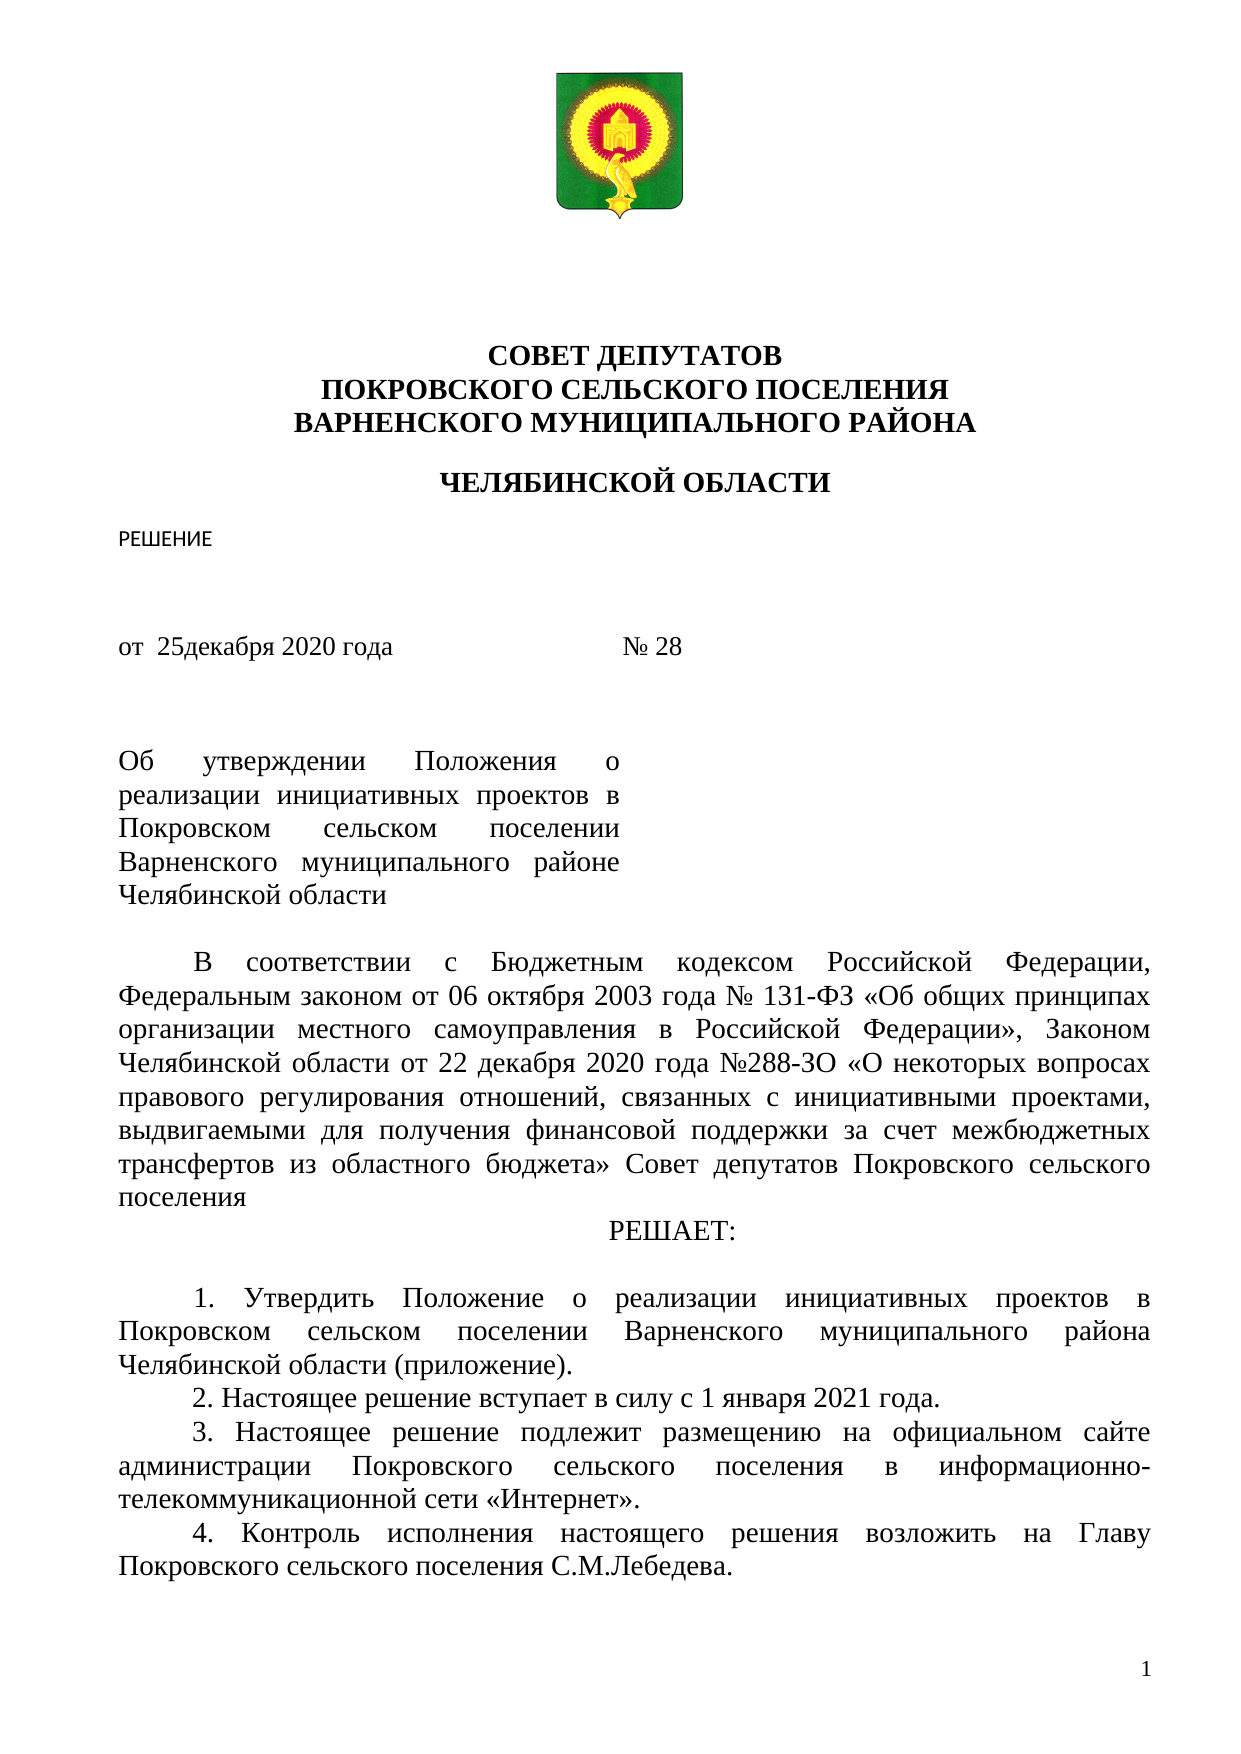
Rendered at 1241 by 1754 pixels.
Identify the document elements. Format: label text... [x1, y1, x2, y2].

text 2. Настоящее решение вступает в силу с 1 января 2021 года. [118, 1381, 1152, 1414]
picture [556, 71, 683, 219]
text В соответствии с Бюджетным кодексом Российской Федерации, Федеральным законом от 06 октября 2003 года № 131-ФЗ «Об общих принципах организации местного самоуправления в Российской Федерации», Законом Челябинской области от 22 декабря 2020 года №288-ЗО «О некоторых вопросах правового регулирования отношений, связанных с инициативными проектами, выдвигаемыми для получения финансовой поддержки за счет межбюджетных трансфертов из областного бюджета» Совет депутатов Покровского сельского поселения [118, 944, 1152, 1213]
text ЧЕЛЯБИНСКОЙ ОБЛАСТИ [118, 465, 1152, 498]
text 4. Контроль исполнения настоящего решения возложить на Главу Покровского сельского поселения С.М.Лебедева. [118, 1515, 1152, 1582]
text ВАРНЕНСКОГО МУНИЦИПАЛЬНОГО РАЙОНА [118, 405, 1152, 439]
subtitle СОВЕТ ДЕПУТАТОВ [118, 338, 1152, 372]
text от 25декабря 2020 года № 28 [118, 630, 1196, 661]
text Об утверждении Положения о реализации инициативных проектов в Покровском сельском поселении Варненского муниципального районе Челябинской области [118, 743, 620, 911]
text РЕШАЕТ: [118, 1213, 1152, 1246]
text 3. Настоящее решение подлежит размещению на официальном сайте администрации Покровского сельского поселения в информационно-телекоммуникационной сети «Интернет». [118, 1414, 1152, 1515]
subtitle ПОКРОВСКОГО СЕЛЬСКОГО ПОСЕЛЕНИЯ [118, 372, 1152, 405]
text 1. Утвердить Положение о реализации инициативных проектов в Покровском сельском поселении Варненского муниципального района Челябинской области (приложение). [118, 1280, 1152, 1381]
